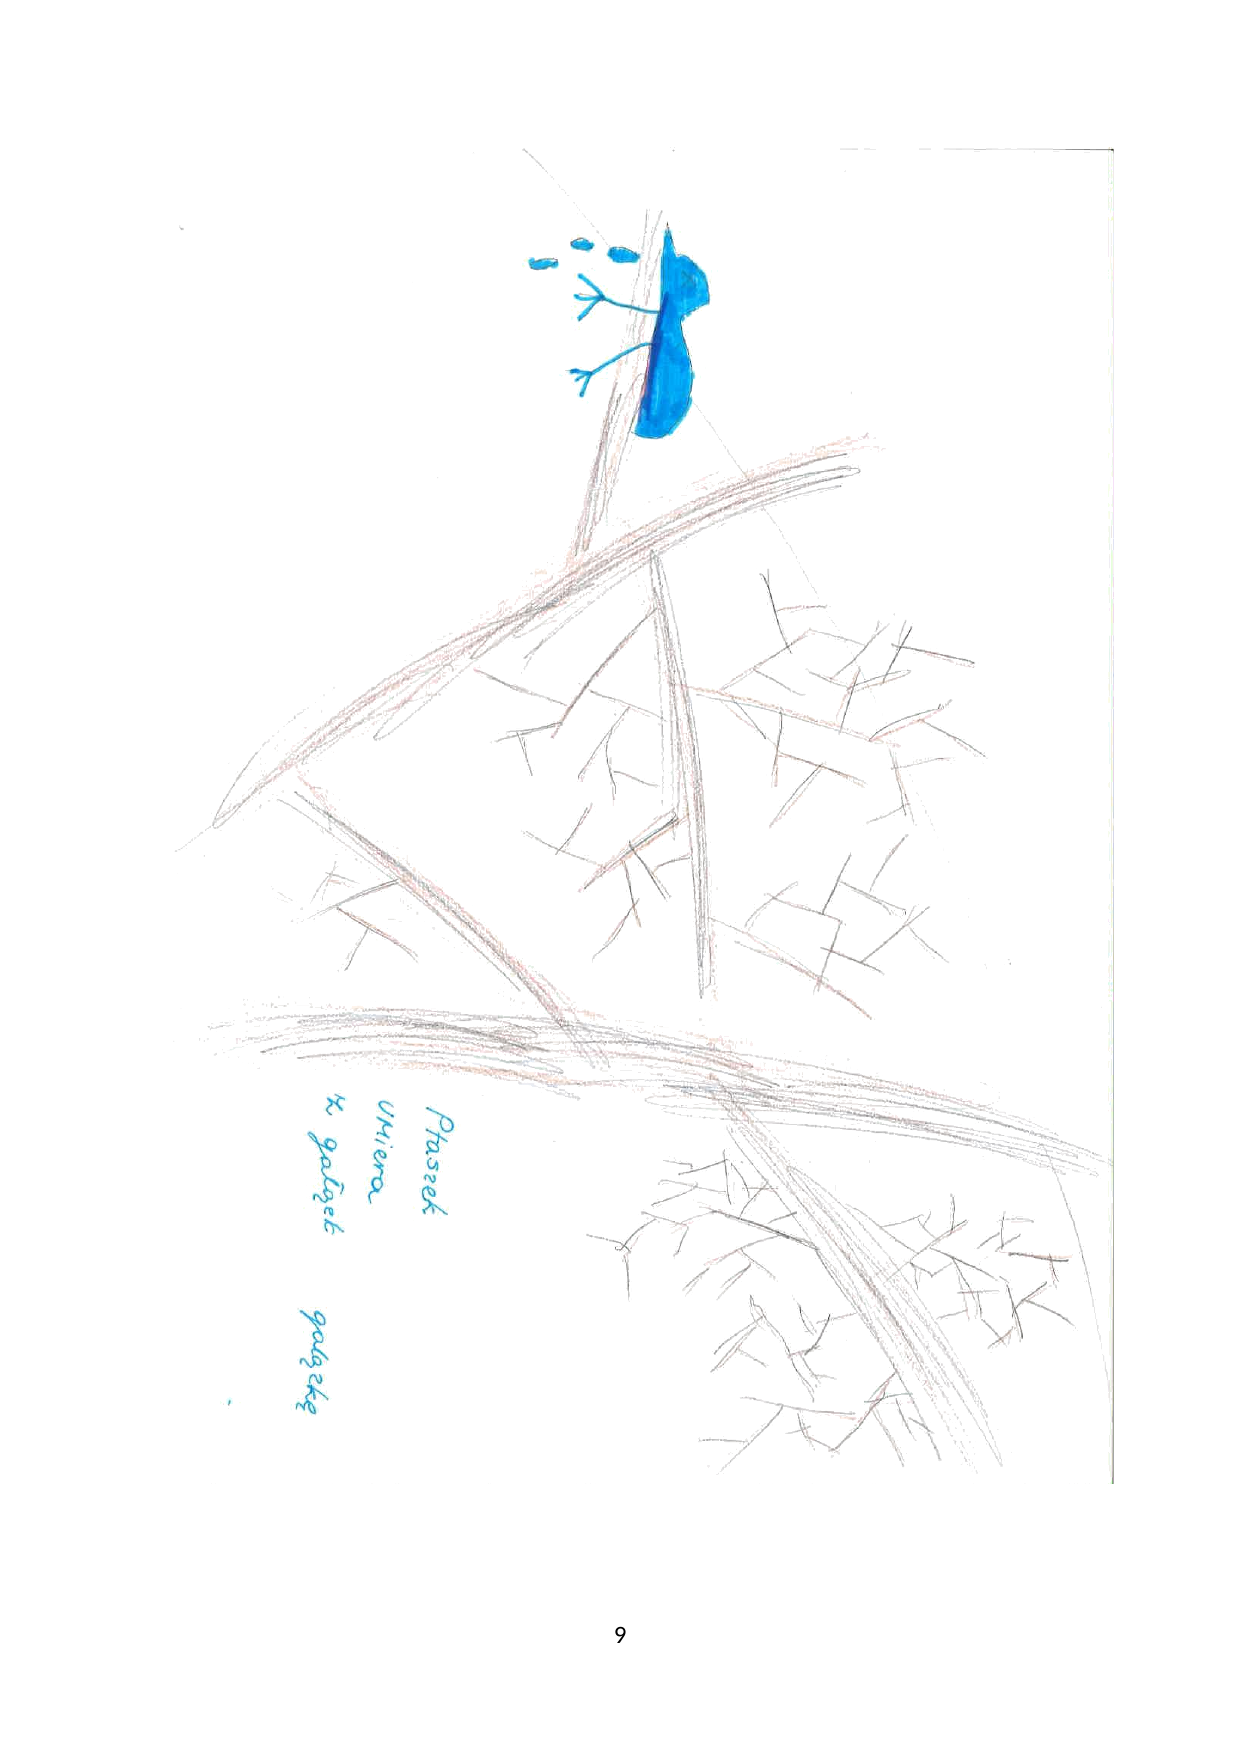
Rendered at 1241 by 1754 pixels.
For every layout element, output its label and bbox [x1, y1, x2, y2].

picture [168, 147, 1114, 1484]
